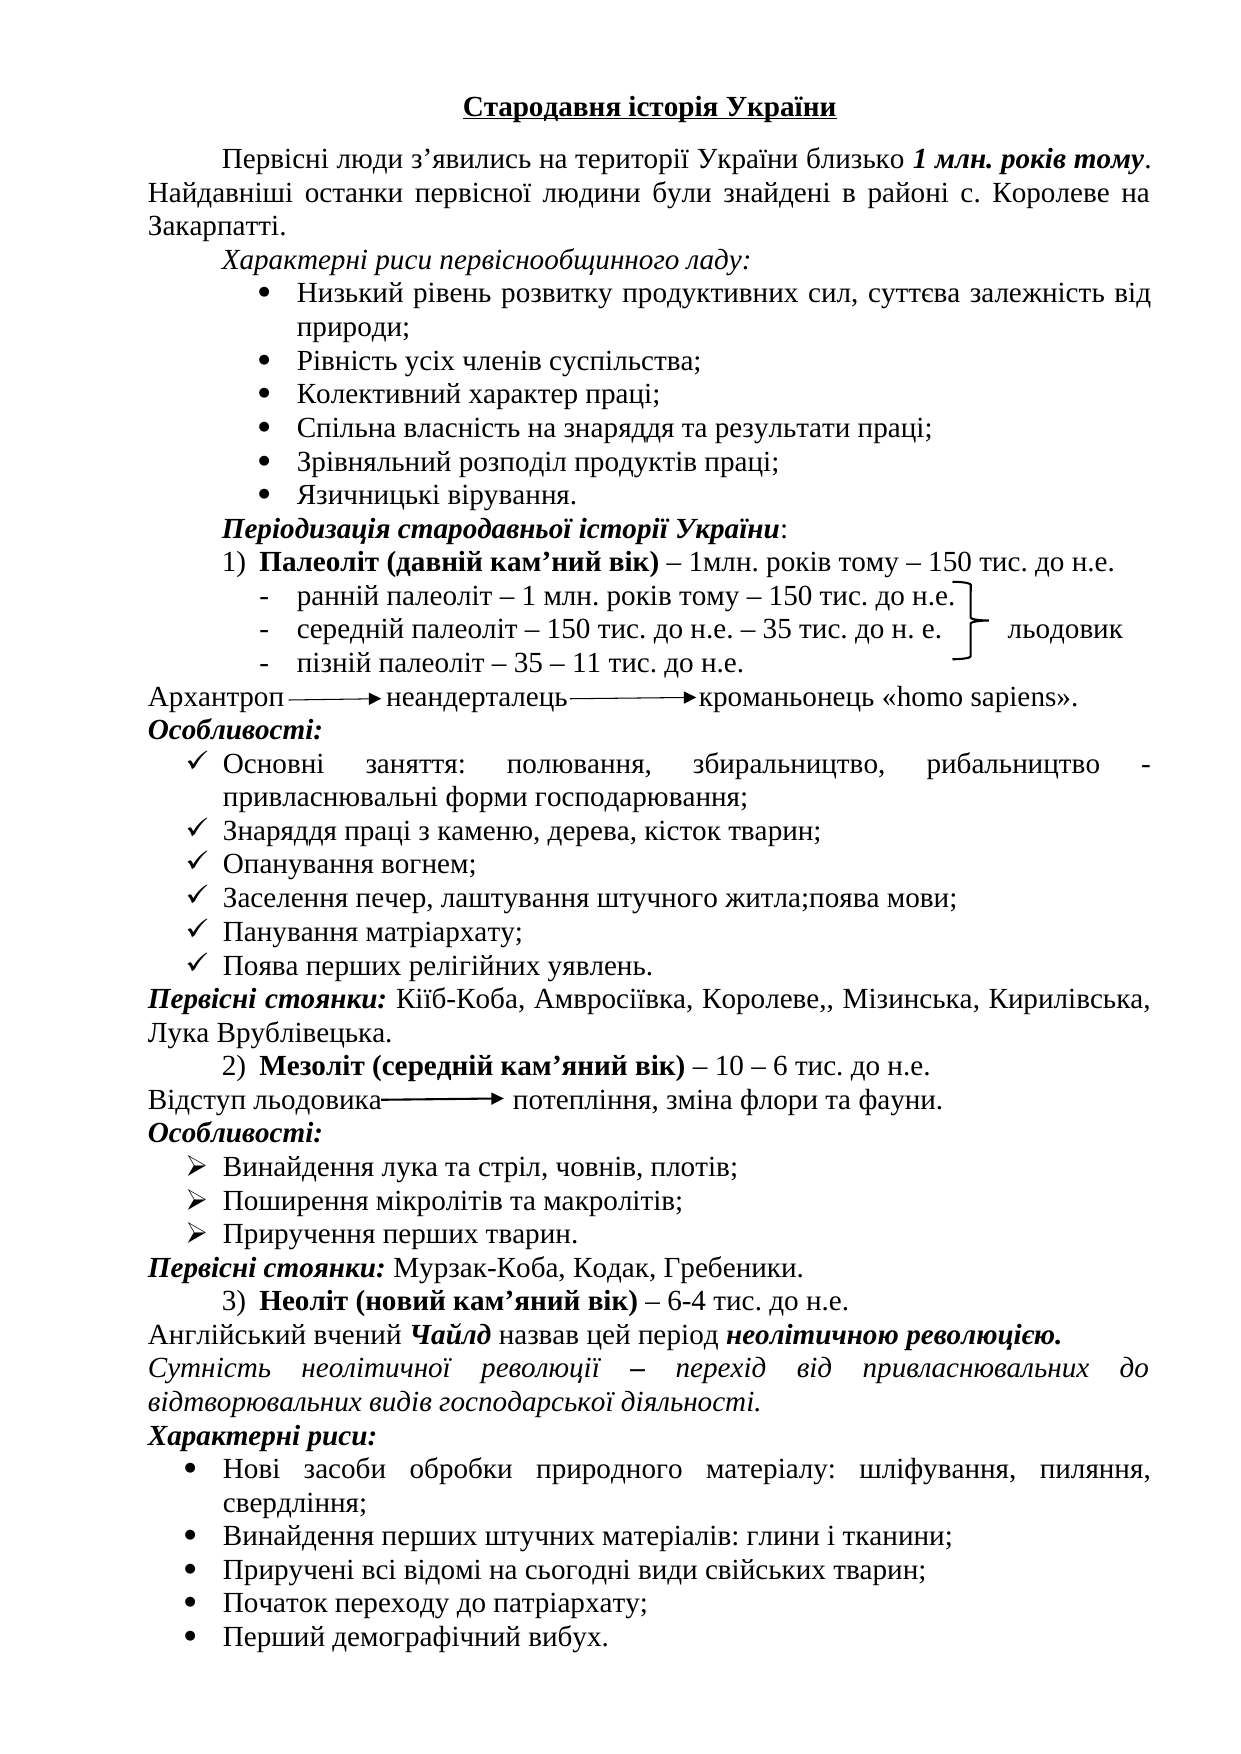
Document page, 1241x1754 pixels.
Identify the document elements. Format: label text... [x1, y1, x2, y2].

text Характерні риси первіснообщинного ладу: [148, 242, 1152, 276]
list Перший демографічний вибух. [185, 1619, 1152, 1653]
list Винайдення перших штучних матеріалів: глини і тканини; [185, 1518, 1152, 1552]
list Палеоліт (давній кам’ний вік) – 1млн. років тому – 150 тис. до н.е. [222, 544, 1152, 578]
list ранній палеоліт – 1 млн. років тому – 150 тис. до н.е. [259, 578, 1152, 612]
list Неоліт (новий кам’яний вік) – 6-4 тис. до н.е. [222, 1283, 1152, 1317]
list Основні заняття: полювання, збиральництво, рибальництво - привласнювальні форми господарювання; [185, 746, 1152, 813]
list Спільна власність на знаряддя та результати праці; [259, 410, 1152, 444]
list Нові засоби обробки природного матеріалу: шліфування, пиляння, свердління; [185, 1451, 1152, 1518]
list Приручені всі відомі на сьогодні види свійських тварин; [185, 1552, 1152, 1586]
list Початок переходу до патріархату; [185, 1586, 1152, 1619]
text Періодизація стародавньої історії України: [148, 511, 1152, 544]
list Низький рівень розвитку продуктивних сил, суттєва залежність від природи; [259, 276, 1152, 343]
text Первісні стоянки: Мурзак-Коба, Кодак, Гребеники. [148, 1250, 1152, 1283]
list Язичницькі вірування. [259, 477, 1152, 511]
text Сутність неолітичної революції – перехід від привласнювальних до відтворювальних видів господарської діяльності. [148, 1351, 1152, 1418]
list Опанування вогнем; [185, 847, 1152, 880]
text Первісні стоянки: Кіїб-Коба, Амвросіївка, Королеве,, Мізинська, Кирилівська, Лука Врублівецька. [148, 981, 1152, 1048]
list Поява перших релігійних уявлень. [185, 948, 1152, 981]
list Поширення мікролітів та макролітів; [185, 1183, 1152, 1216]
text Особливості: [148, 1115, 1152, 1149]
list Мезоліт (середній кам’яний вік) – 10 – 6 тис. до н.е. [222, 1048, 1152, 1082]
list Знаряддя праці з каменю, дерева, кісток тварин; [185, 813, 1152, 847]
text Стародавня історія України [148, 89, 1152, 122]
text Характерні риси: [148, 1418, 1152, 1451]
list Панування матріархату; [185, 914, 1152, 948]
list середній палеоліт – 150 тис. до н.е. – 35 тис. до н. е. льодовик [972, 612, 1152, 645]
text Відступ льодовика потепління, зміна флори та фауни. [148, 1082, 1152, 1115]
text Англійський вчений Чайлд назвав цей період неолітичною революцією. [148, 1317, 1152, 1351]
list Приручення перших тварин. [185, 1216, 1152, 1250]
text Первісні люди з’явились на території України близько 1 млн. років тому. Найдавніші останки первісної людини були знайдені в районі с. Королеве на Закарпатті. [148, 141, 1152, 242]
list середній палеоліт – 150 тис. до н.е. – 35 тис. до н. е. льодовик [259, 612, 972, 645]
list Зрівняльний розподіл продуктів праці; [259, 444, 1152, 477]
list пізній палеоліт – 35 – 11 тис. до н.е. [259, 645, 1152, 679]
list Винайдення лука та стріл, човнів, плотів; [185, 1149, 1152, 1183]
text Архантроп неандерталець кроманьонець «homo sapiens». [148, 679, 1152, 712]
text Особливості: [148, 712, 1152, 746]
list Заселення печер, лаштування штучного житла;поява мови; [185, 880, 1152, 914]
list Колективний характер праці; [259, 376, 1152, 410]
list Рівність усіх членів суспільства; [259, 343, 1152, 376]
